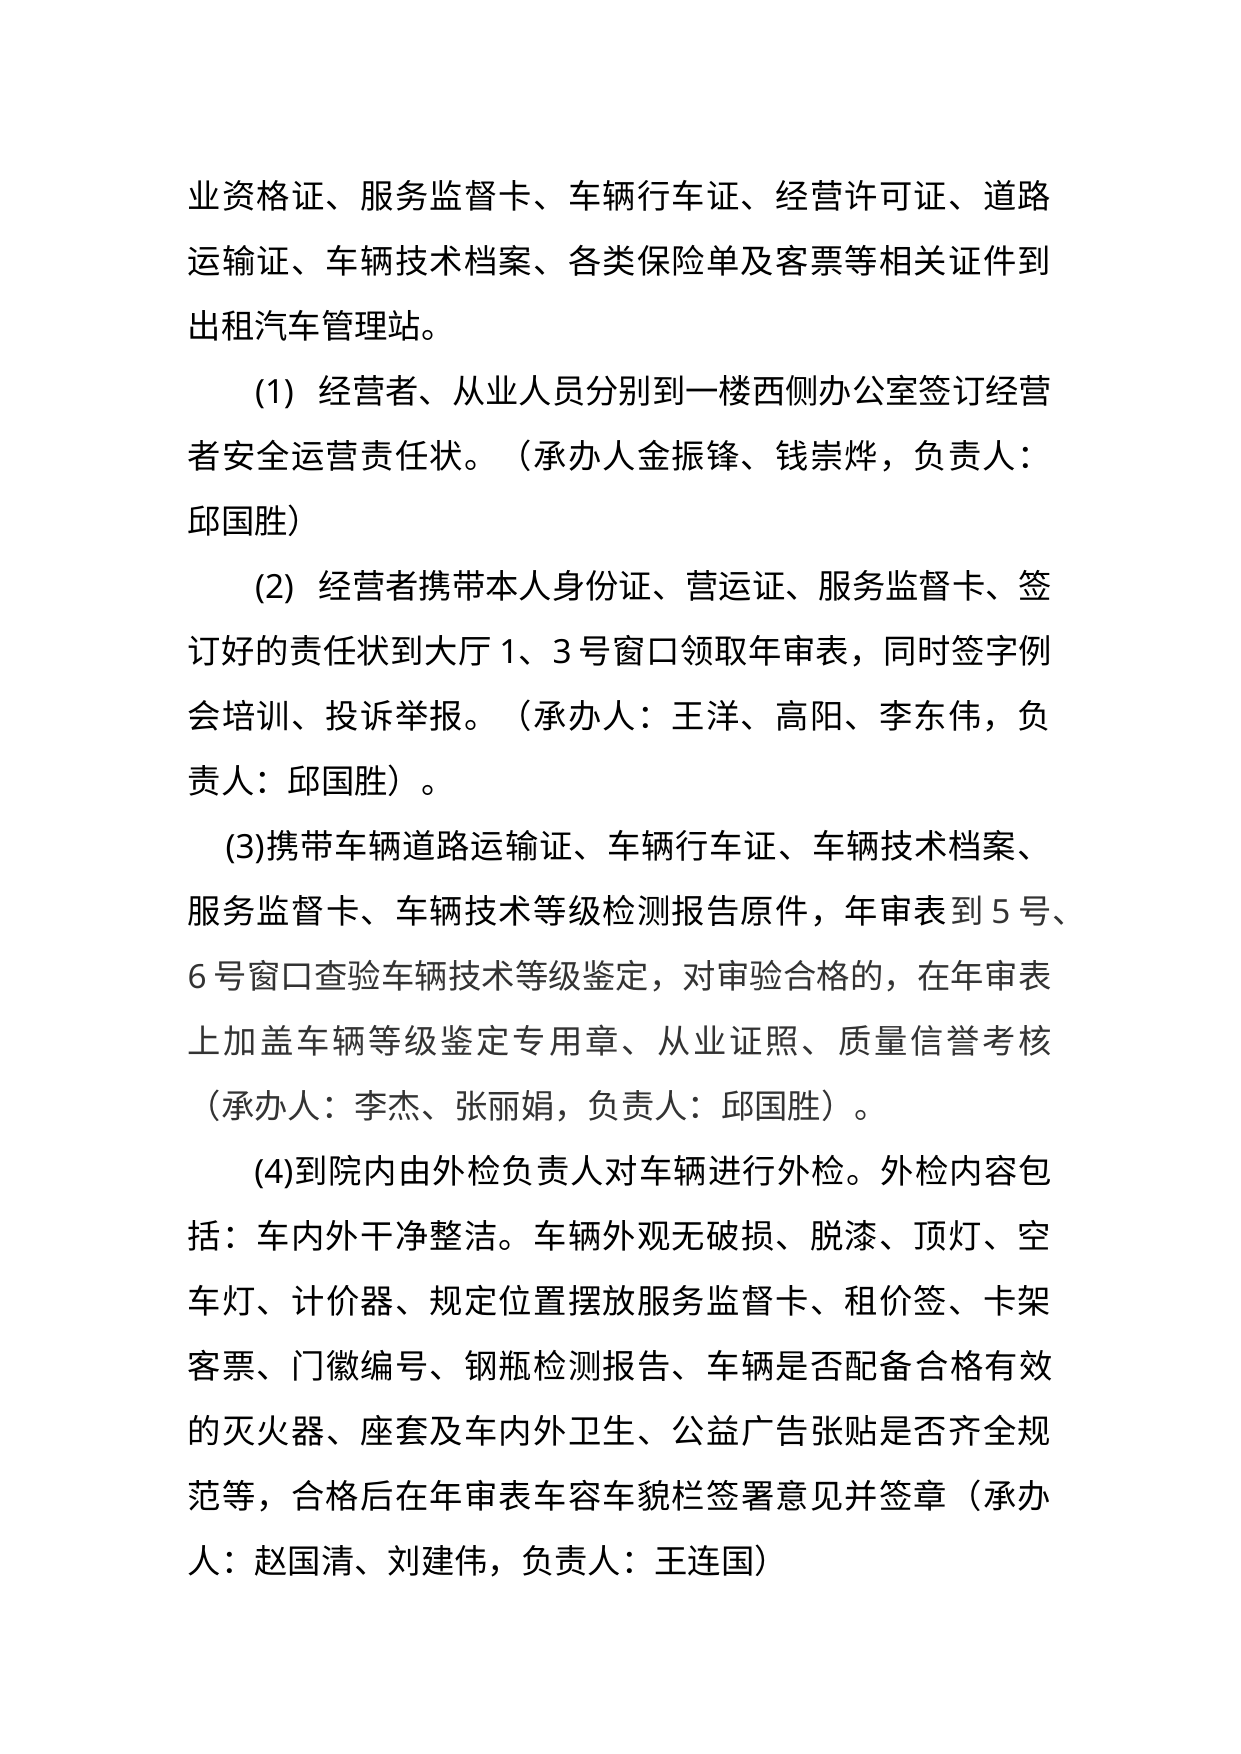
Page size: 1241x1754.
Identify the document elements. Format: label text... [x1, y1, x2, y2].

text (4)到院内由外检负责人对车辆进行外检。外检内容包括：车内外干净整洁。车辆外观无破损、脱漆、顶灯、空车灯、计价器、规定位置摆放服务监督卡、租价签、卡架、客票、门徽编号、钢瓶检测报告、车辆是否配备合格有效的灭火器、座套及车内外卫生、公益广告张贴是否齐全规范等，合格后在年审表车容车貌栏签署意见并签章（承办人：赵国清、刘建伟，负责人：王连国） [187, 1137, 1053, 1592]
list 经营者携带本人身份证、营运证、服务监督卡、签订好的责任状到大厅1、3号窗口领取年审表，同时签字例会培训、投诉举报。（承办人：王洋、高阳、李东伟，负责人：邱国胜）。 [187, 552, 1053, 812]
text (3)携带车辆道路运输证、车辆行车证、车辆技术档案、服务监督卡、车辆技术等级检测报告原件，年审表到5号、6号窗口查验车辆技术等级鉴定，对审验合格的，在年审表上加盖车辆等级鉴定专用章、从业证照、质量信誉考核（承办人：李杰、张丽娟，负责人：邱国胜）。 [187, 812, 1053, 1137]
list 经营者、从业人员分别到一楼西侧办公室签订经营者安全运营责任状。（承办人金振锋、钱崇烨，负责人：邱国胜） [187, 357, 1053, 552]
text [187, 162, 1053, 357]
